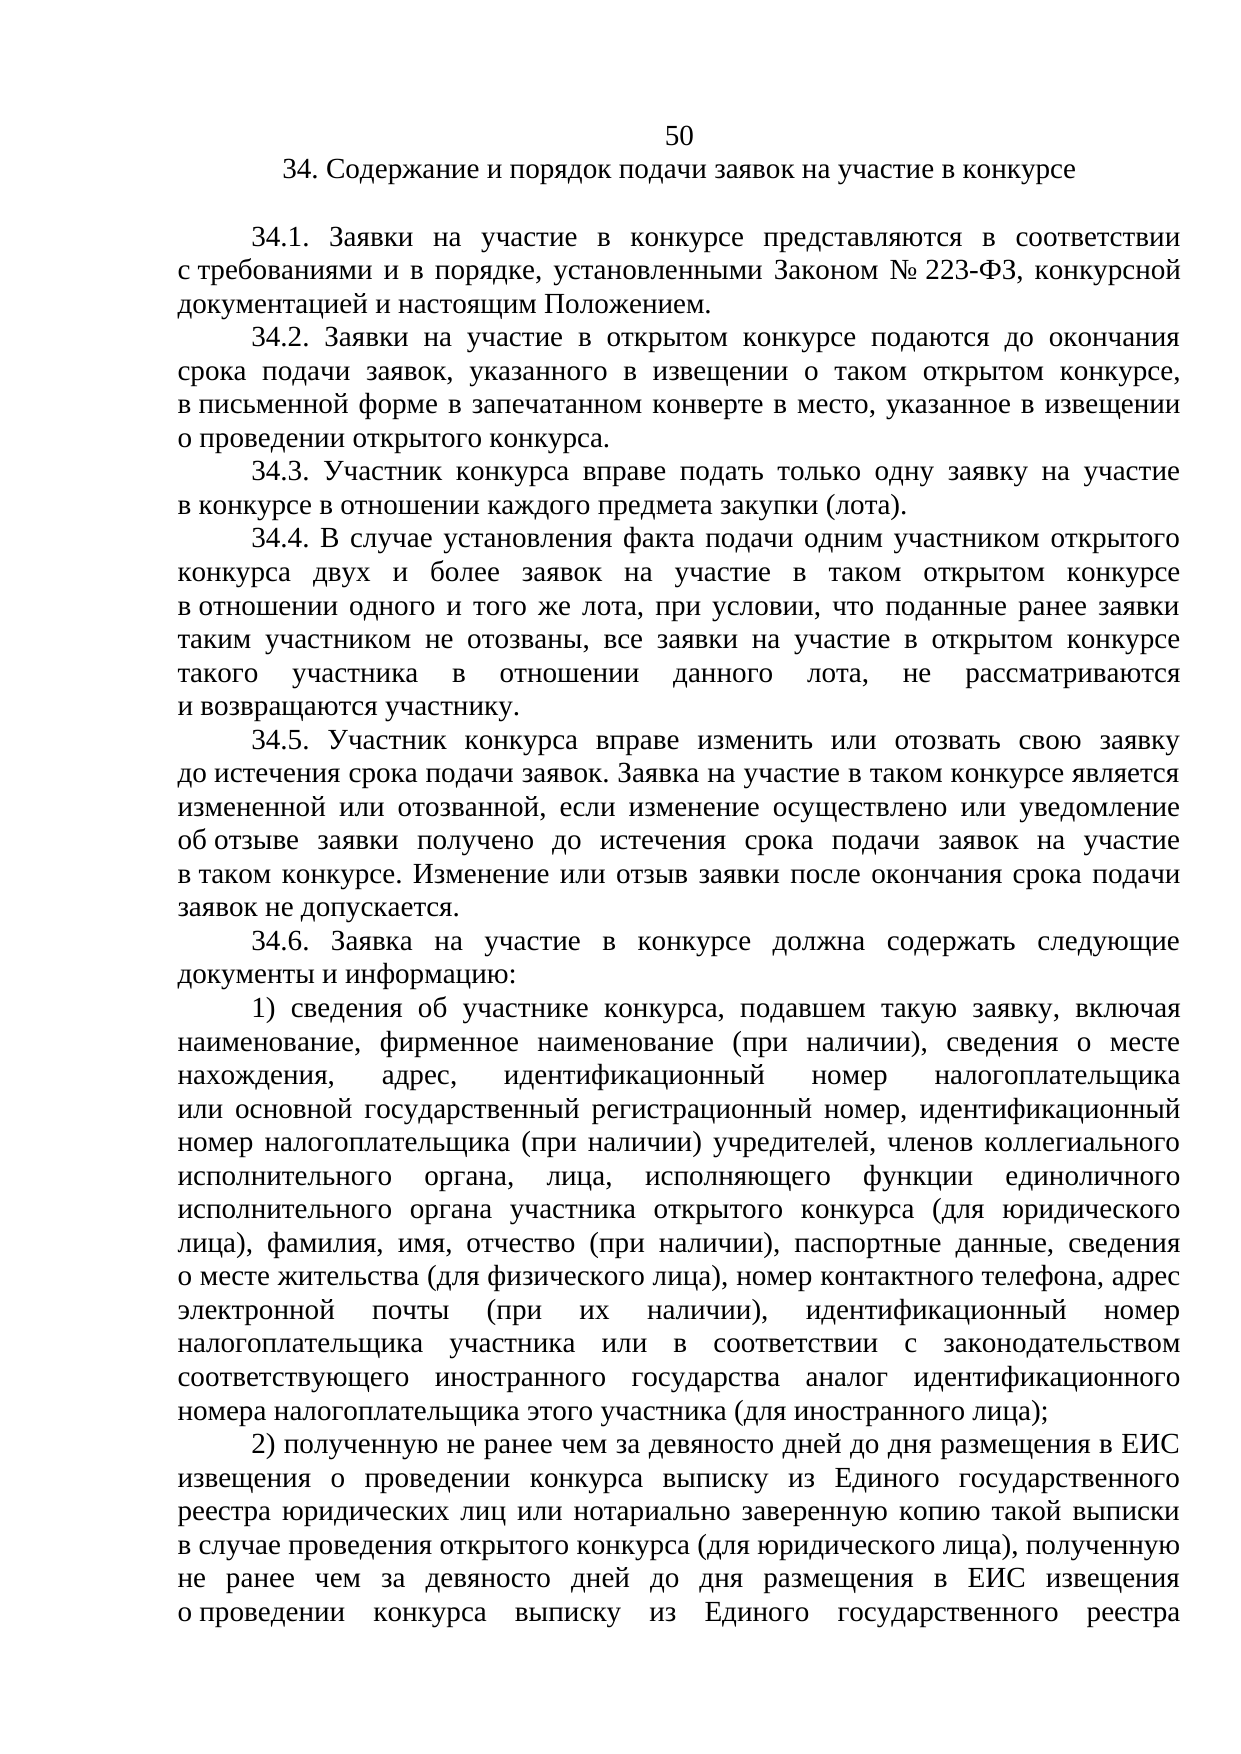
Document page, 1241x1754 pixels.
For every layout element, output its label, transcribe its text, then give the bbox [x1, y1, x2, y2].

text 34.3. Участник конкурса вправе подать только одну заявку на участие в конкурсе в отношении каждого предмета закупки (лота). [177, 453, 1181, 521]
text 34.5. Участник конкурса вправе изменить или отозвать свою заявку до истечения срока подачи заявок. Заявка на участие в таком конкурсе является измененной или отозванной, если изменение осуществлено или уведомление об отзыве заявки получено до истечения срока подачи заявок на участие в таком конкурсе. Изменение или отзыв заявки после окончания срока подачи заявок не допускается. [177, 722, 1181, 923]
text 34.6. Заявка на участие в конкурсе должна содержать следующие документы и информацию: [177, 923, 1181, 990]
text 34.1. Заявки на участие в конкурсе представляются в соответствии с требованиями и в порядке, установленными Законом № 223-ФЗ, конкурсной документацией и настоящим Положением. [177, 219, 1181, 319]
list 34. Содержание и порядок подачи заявок на участие в конкурсе [177, 152, 1181, 185]
text 34.2. Заявки на участие в открытом конкурсе подаются до окончания срока подачи заявок, указанного в извещении о таком открытом конкурсе, в письменной форме в запечатанном конверте в место, указанное в извещении о проведении открытого конкурса. [177, 319, 1181, 453]
text 1) сведения об участнике конкурса, подавшем такую заявку, включая наименование, фирменное наименование (при наличии), сведения о месте нахождения, адрес, идентификационный номер налогоплательщика или основной государственный регистрационный номер, идентификационный номер налогоплательщика (при наличии) учредителей, членов коллегиального исполнительного органа, лица, исполняющего функции единоличного исполнительного органа участника открытого конкурса (для юридического лица), фамилия, имя, отчество (при наличии), паспортные данные, сведения о месте жительства (для физического лица), номер контактного телефона, адрес электронной почты (при их наличии), идентификационный номер налогоплательщика участника или в соответствии с законодательством соответствующего иностранного государства аналог идентификационного номера налогоплательщика этого участника (для иностранного лица); [177, 990, 1181, 1426]
text 34.4. В случае установления факта подачи одним участником открытого конкурса двух и более заявок на участие в таком открытом конкурсе в отношении одного и того же лота, при условии, что поданные ранее заявки таким участником не отозваны, все заявки на участие в открытом конкурсе такого участника в отношении данного лота, не рассматриваются и возвращаются участнику. [177, 521, 1181, 722]
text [177, 1426, 1181, 1627]
